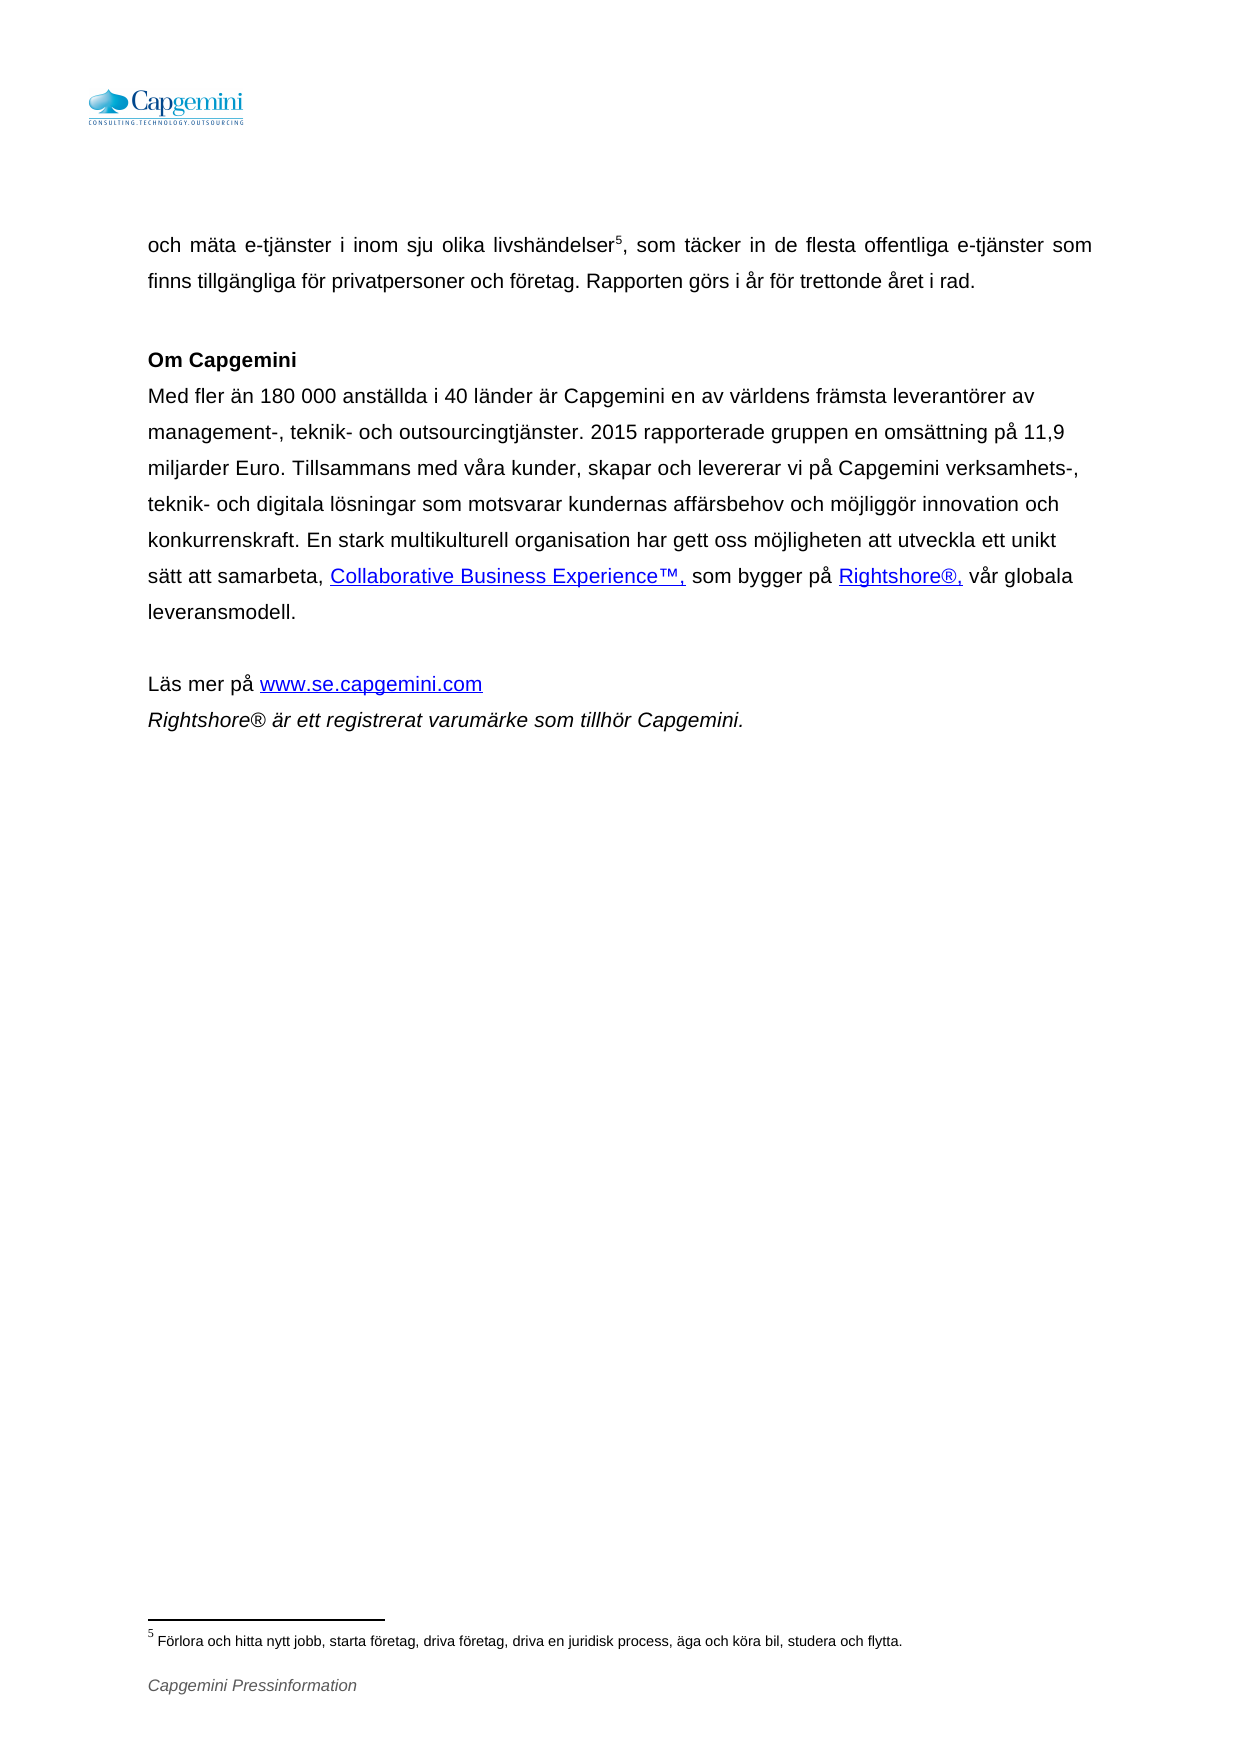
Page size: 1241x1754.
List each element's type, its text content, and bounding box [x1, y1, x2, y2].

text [148, 233, 1093, 293]
text Om Capgemini [148, 348, 1093, 372]
text Rightshore® är ett registrerat varumärke som tillhör Capgemini. [148, 707, 1093, 731]
text Läs mer på www.se.capgemini.com [148, 671, 1093, 695]
text Med fler än 180 000 anställda i 40 länder är Capgemini en av världens främsta leverantörer av management-, teknik- och outsourcingtjänster. 2015 rapporterade gruppen en omsättning på 11,9 miljarder Euro. Tillsammans med våra kunder, skapar och levererar vi på Capgemini verksamhets-, teknik- och digitala lösningar som motsvarar kundernas affärsbehov och möjliggör innovation och konkurrenskraft. En stark multikulturell organisation har gett oss möjligheten att utveckla ett unikt sätt att samarbeta, Collaborative Business Experience™, som bygger på Rightshore®, vår globala leveransmodell. [148, 384, 1093, 623]
picture [88, 88, 244, 126]
